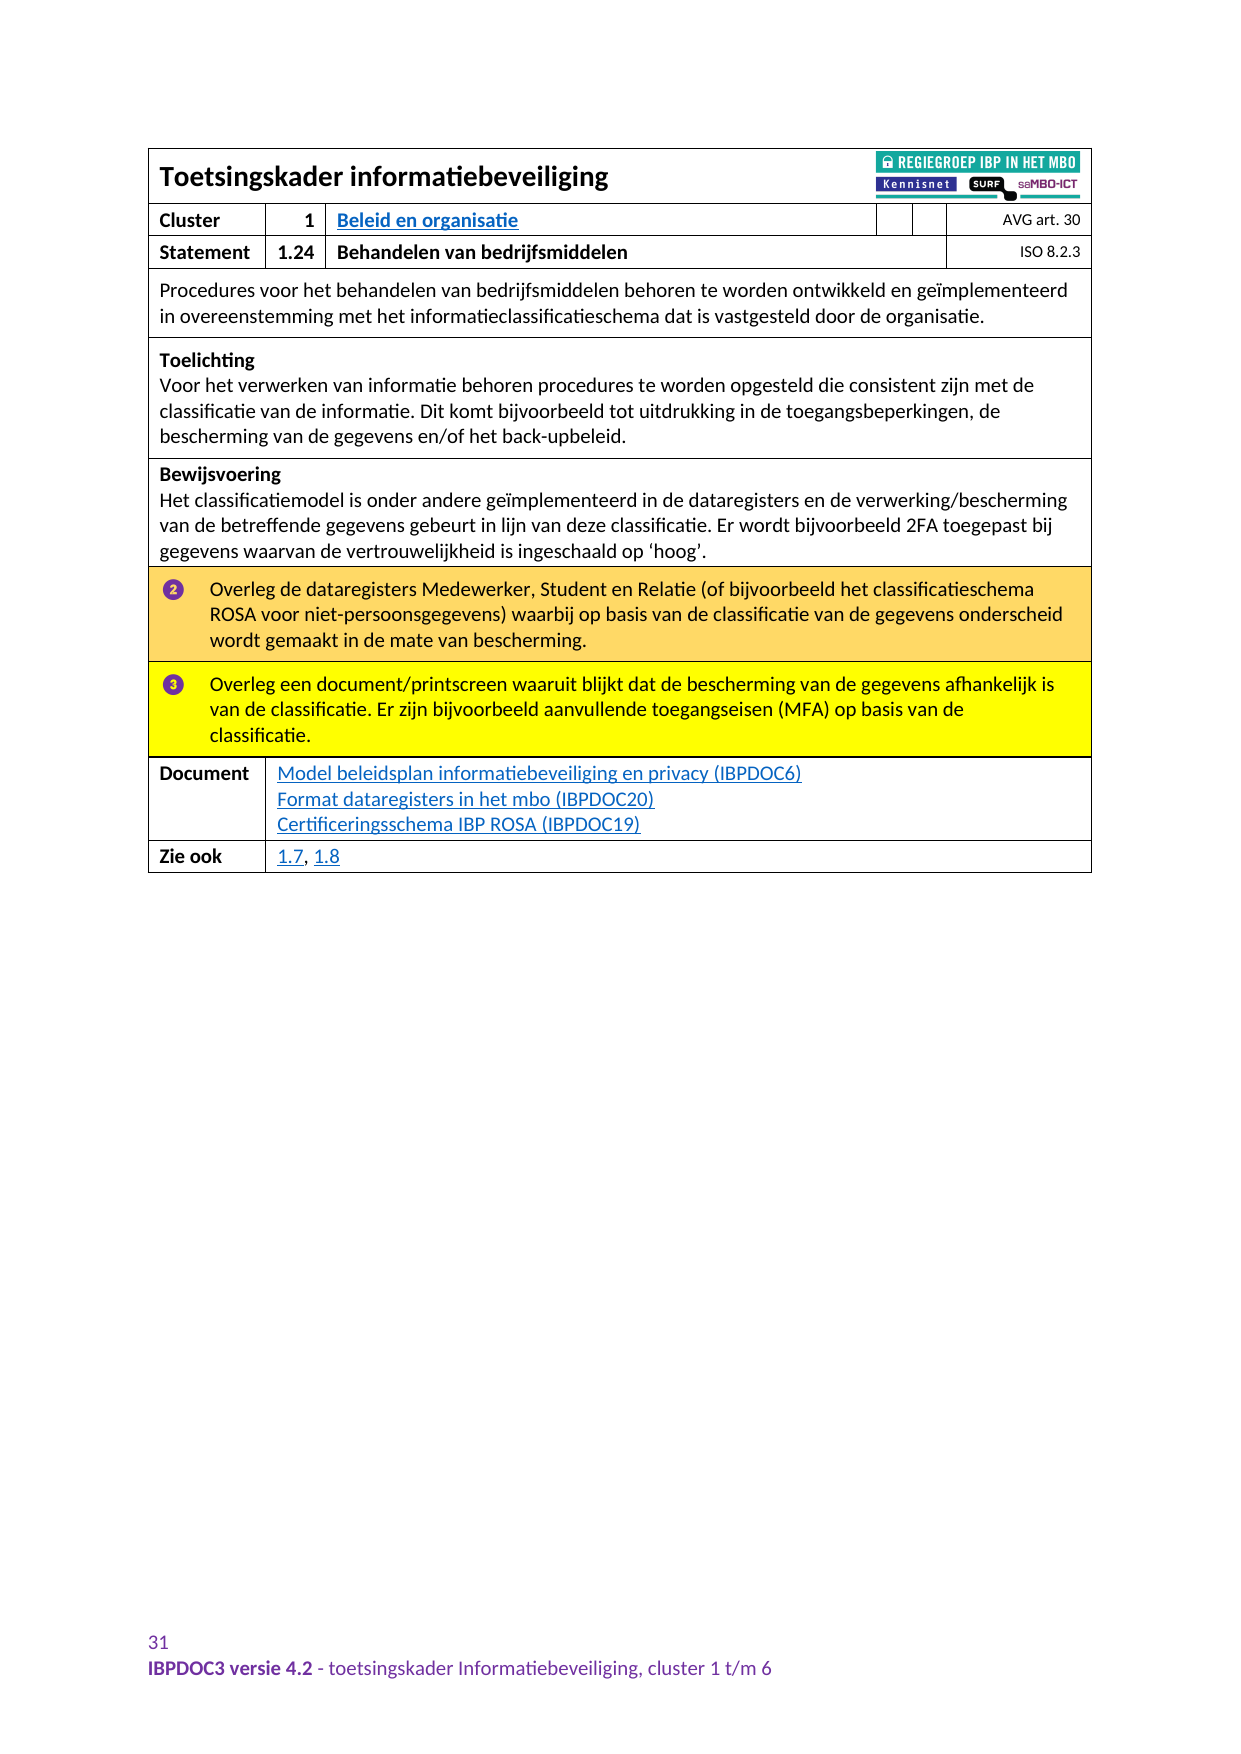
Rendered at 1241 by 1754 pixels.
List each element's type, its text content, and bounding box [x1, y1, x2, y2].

table_cell AVG art. 30 [947, 204, 1091, 235]
table_cell ISO 8.2.3 [947, 236, 1091, 268]
table_cell Zie ook [149, 841, 265, 872]
table_header [830, 149, 1091, 203]
table_cell 1.24 [266, 236, 325, 268]
table_cell Procedures voor het behandelen van bedrijfsmiddelen behoren te worden ontwikkeld en geïmplementeerd in overeenstemming met het informatieclassificatieschema dat is vastgesteld door de organisatie. [149, 269, 1091, 337]
table_cell [149, 567, 1091, 661]
table_cell Behandelen van bedrijfsmiddelen [326, 236, 946, 268]
table_cell Toelichting Voor het verwerken van informatie behoren procedures te worden opgesteld die consistent zijn met de classificatie van de informatie. Dit komt bijvoorbeeld tot uitdrukking in de toegangsbeperkingen, de bescherming van de gegevens en/of het back-upbeleid. [149, 338, 1091, 458]
table_cell P [877, 204, 912, 235]
table_cell Beleid en organisatie [326, 204, 876, 235]
table_cell Model beleidsplan informatiebeveiliging en privacy (IBPDOC6) Format dataregisters in het mbo (IBPDOC20) Certificeringsschema IBP ROSA (IBPDOC19) [266, 758, 1091, 839]
table_cell 1 [266, 204, 325, 235]
picture [875, 151, 1081, 201]
table_cell 1.7, 1.8 [266, 841, 1091, 872]
table_cell Statement [149, 236, 265, 268]
table_cell E [913, 204, 946, 235]
table_cell [149, 662, 1091, 756]
table_cell Bewijsvoering Het classificatiemodel is onder andere geïmplementeerd in de dataregisters en de verwerking/bescherming van de betreffende gegevens gebeurt in lijn van deze classificatie. Er wordt bijvoorbeeld 2FA toegepast bij gegevens waarvan de vertrouwelijkheid is ingeschaald op ‘hoog’. [149, 459, 1091, 566]
table_cell Cluster [149, 204, 265, 235]
table_cell Document [149, 758, 265, 839]
table_header Toetsingskader informatiebeveiliging [149, 149, 830, 203]
